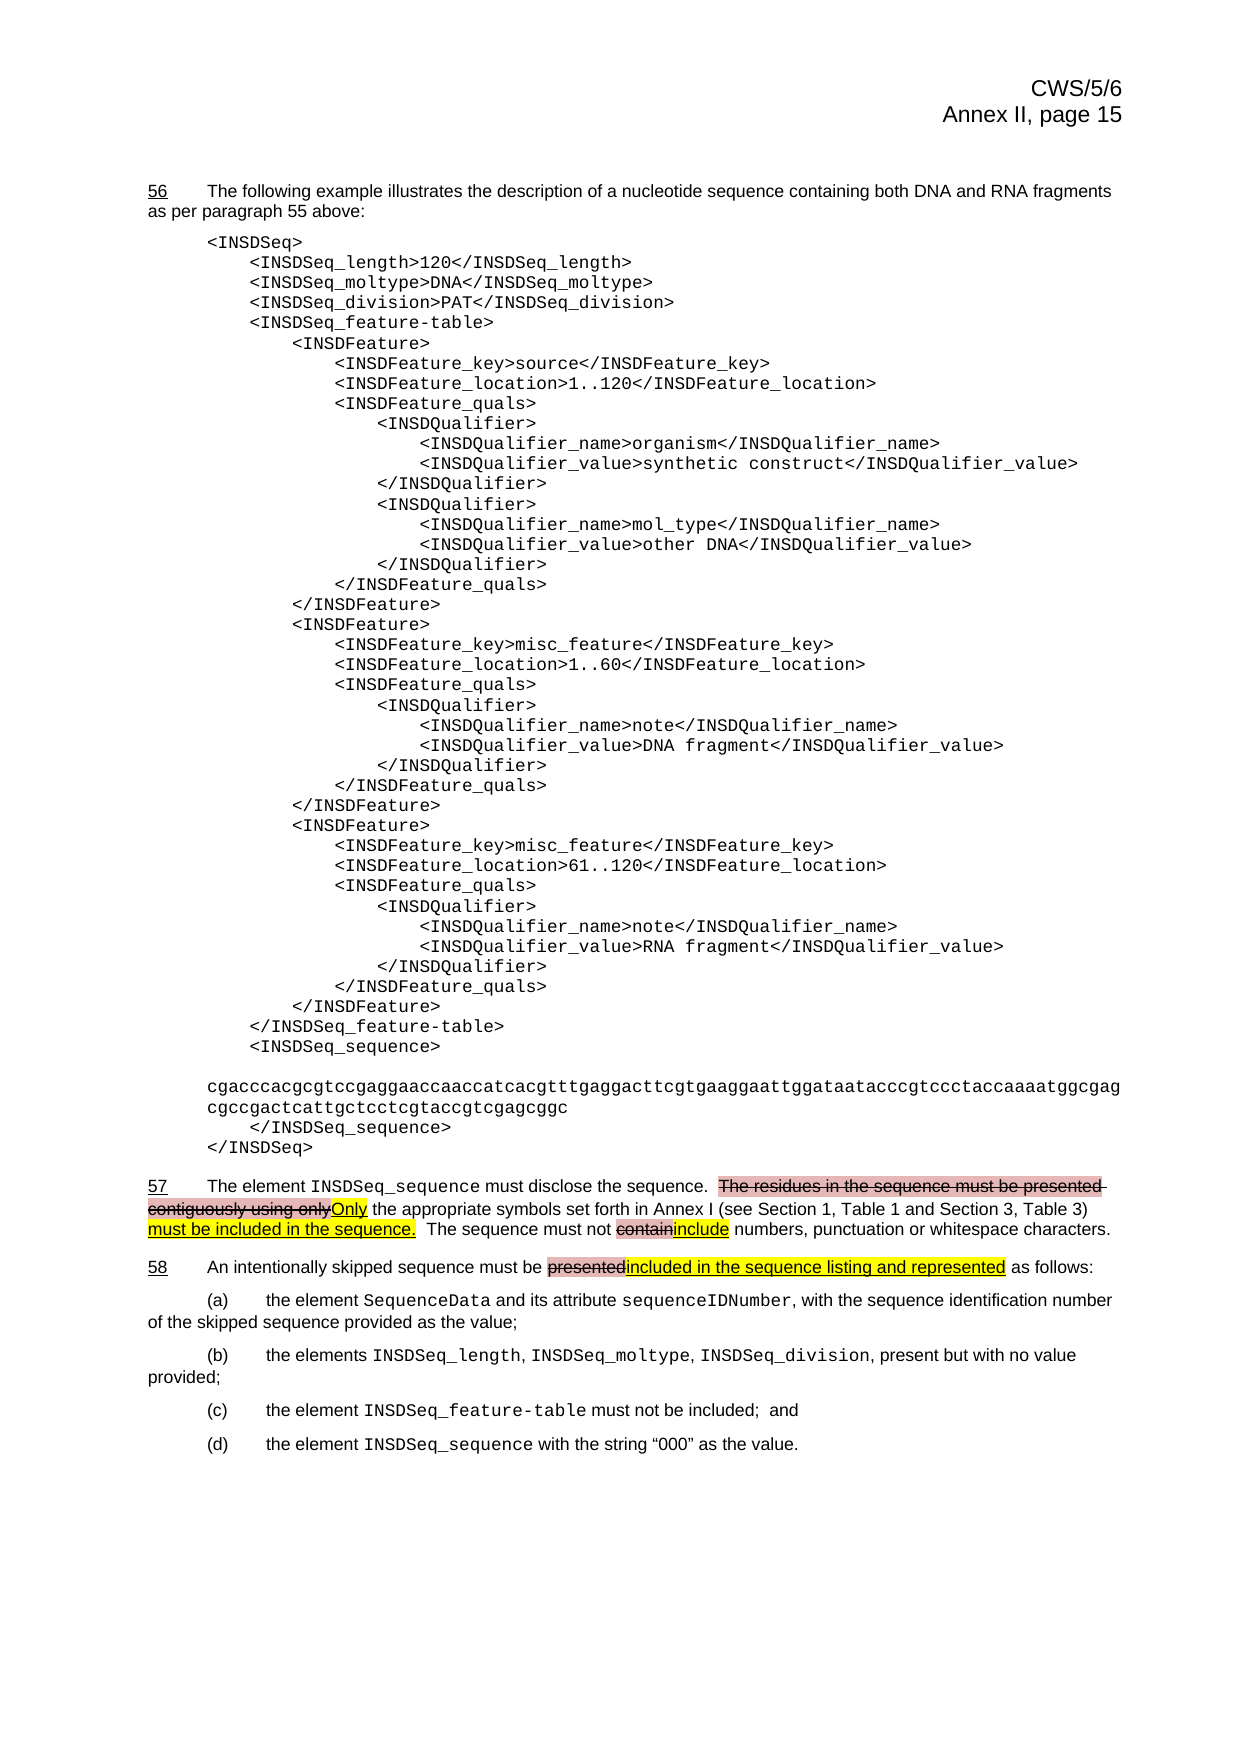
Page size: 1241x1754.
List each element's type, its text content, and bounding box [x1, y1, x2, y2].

text <INSDFeature_quals> [207, 394, 1122, 415]
text <INSDQualifier_name>mol_type</INSDQualifier_name> [207, 515, 1122, 535]
text <INSDFeature_quals> [207, 676, 1122, 696]
text <INSDFeature> [207, 817, 1122, 837]
text </INSDFeature_quals> [207, 777, 1122, 797]
text <INSDQualifier_name>note</INSDQualifier_name> [207, 716, 1122, 736]
text <INSDQualifier_name>organism</INSDQualifier_name> [207, 435, 1122, 455]
text </INSDQualifier> [207, 957, 1122, 978]
text <INSDQualifier> [207, 415, 1122, 435]
text </INSDQualifier> [207, 555, 1122, 576]
text </INSDFeature> [207, 797, 1122, 817]
text </INSDSeq_sequence> [207, 1118, 1122, 1138]
text <INSDQualifier> [207, 897, 1122, 917]
text <INSDFeature_key>source</INSDFeature_key> [207, 354, 1122, 374]
text <INSDQualifier_name>note</INSDQualifier_name> [207, 917, 1122, 937]
text </INSDQualifier> [207, 756, 1122, 777]
list the elements INSDSeq_length, INSDSeq_moltype, INSDSeq_division, present but with no value provided; [148, 1344, 1122, 1387]
text <INSDFeature_location>1..60</INSDFeature_location> [207, 656, 1122, 676]
text <INSDFeature> [207, 334, 1122, 354]
text <INSDFeature_quals> [207, 877, 1122, 897]
text <INSDQualifier_value>RNA fragment</INSDQualifier_value> [207, 937, 1122, 957]
text <INSDQualifier_value>synthetic construct</INSDQualifier_value> [207, 455, 1122, 475]
text <INSDSeq_moltype>DNA</INSDSeq_moltype> [207, 274, 1122, 294]
text <INSDQualifier> [207, 495, 1122, 515]
list the element INSDSeq_sequence with the string “000” as the value. [148, 1434, 1122, 1456]
text <INSDQualifier_value>other DNA</INSDQualifier_value> [207, 535, 1122, 555]
text <INSDFeature_location>61..120</INSDFeature_location> [207, 857, 1122, 877]
text </INSDFeature_quals> [207, 978, 1122, 998]
list The following example illustrates the description of a nucleotide sequence containing both DNA and RNA fragments as per paragraph 55 above: [148, 180, 1122, 221]
text </INSDSeq_feature-table> [207, 1018, 1122, 1038]
text <INSDSeq_division>PAT</INSDSeq_division> [207, 294, 1122, 314]
text <INSDFeature_key>misc_feature</INSDFeature_key> [207, 837, 1122, 857]
list The element INSDSeq_sequence must disclose the sequence. The residues in the sequence must be presented contiguously using onlyOnly the appropriate symbols set forth in Annex I (see Section 1, Table 1 and Section 3, Table 3) must be included in the sequence. The sequence must not containinclude numbers, punctuation or whitespace characters. [148, 1176, 1122, 1239]
text </INSDSeq> [207, 1138, 1122, 1158]
text <INSDSeq> [207, 234, 1122, 254]
text </INSDQualifier> [207, 475, 1122, 495]
text </INSDFeature> [207, 596, 1122, 616]
text <INSDSeq_sequence> cgacccacgcgtccgaggaaccaaccatcacgtttgaggacttcgtgaaggaattggataatacccgtccctaccaaaatggcgagcgccgactcattgctcctcgtaccgtcgagcggc [207, 1038, 1122, 1118]
text <INSDFeature_key>misc_feature</INSDFeature_key> [207, 636, 1122, 656]
list the element SequenceData and its attribute sequenceIDNumber, with the sequence identification number of the skipped sequence provided as the value; [148, 1290, 1122, 1332]
list the element INSDSeq_feature-table must not be included; and [148, 1399, 1122, 1421]
text <INSDQualifier_value>DNA fragment</INSDQualifier_value> [207, 736, 1122, 756]
text </INSDFeature_quals> [207, 576, 1122, 596]
text </INSDFeature> [207, 998, 1122, 1018]
text <INSDQualifier> [207, 696, 1122, 716]
text <INSDSeq_feature-table> [207, 314, 1122, 334]
text <INSDSeq_length>120</INSDSeq_length> [207, 254, 1122, 274]
text <INSDFeature> [207, 616, 1122, 636]
list An intentionally skipped sequence must be presentedincluded in the sequence listing and represented as follows: [148, 1257, 547, 1277]
text <INSDFeature_location>1..120</INSDFeature_location> [207, 374, 1122, 394]
